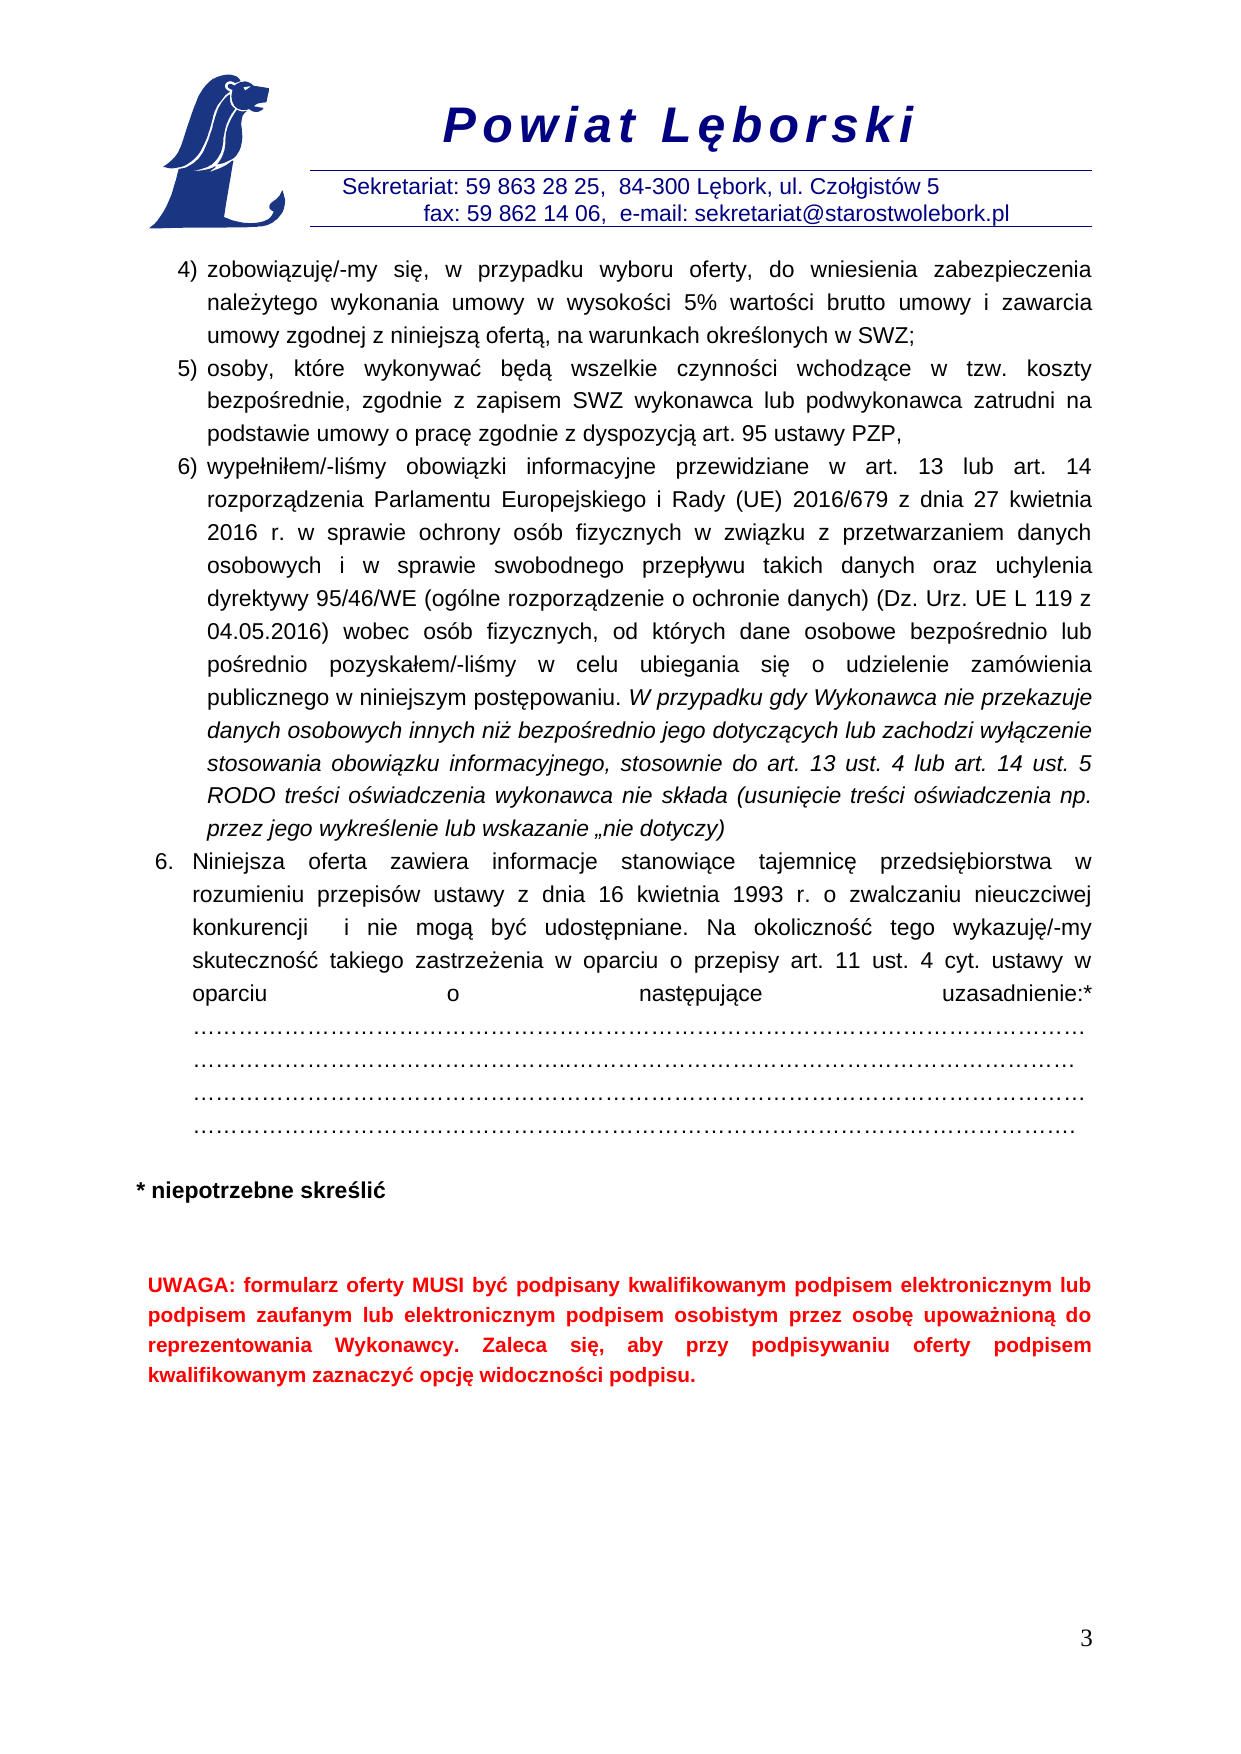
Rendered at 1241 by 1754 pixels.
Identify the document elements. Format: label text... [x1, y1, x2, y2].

list wypełniłem/-liśmy obowiązki informacyjne przewidziane w art. 13 lub art. 14 rozporządzenia Parlamentu Europejskiego i Rady (UE) 2016/679 z dnia 27 kwietnia 2016 r. w sprawie ochrony osób fizycznych w związku z przetwarzaniem danych osobowych i w sprawie swobodnego przepływu takich danych oraz uchylenia dyrektywy 95/46/WE (ogólne rozporządzenie o ochronie danych) (Dz. Urz. UE L 119 z 04.05.2016) wobec osób fizycznych, od których dane osobowe bezpośrednio lub pośrednio pozyskałem/-liśmy w celu ubiegania się o udzielenie zamówienia publicznego w niniejszym postępowaniu. W przypadku gdy Wykonawca nie przekazuje danych osobowych innych niż bezpośrednio jego dotyczących lub zachodzi wyłączenie stosowania obowiązku informacyjnego, stosownie do art. 13 ust. 4 lub art. 14 ust. 5 RODO treści oświadczenia wykonawca nie składa (usunięcie treści oświadczenia np. przez jego wykreślenie lub wskazanie „nie dotyczy) [177, 453, 1092, 842]
text * niepotrzebne skreślić [136, 1177, 1092, 1204]
list Niniejsza oferta zawiera informacje stanowiące tajemnicę przedsiębiorstwa w rozumieniu przepisów ustawy z dnia 16 kwietnia 1993 r. o zwalczaniu nieuczciwej konkurencji i nie mogą być udostępniane. Na okoliczność tego wykazuję/-my skuteczność takiego zastrzeżenia w oparciu o przepisy art. 11 ust. 4 cyt. ustawy w oparciu o następujące uzasadnienie:* …………………………………………………………………………………………………………………………………………………..………………………………………………………… [154, 848, 1092, 1072]
list zobowiązuję/-my się, w przypadku wyboru oferty, do wniesienia zabezpieczenia należytego wykonania umowy w wysokości 5% wartości brutto umowy i zawarcia umowy zgodnej z niniejszą ofertą, na warunkach określonych w SWZ; [177, 256, 1092, 348]
list osoby, które wykonywać będą wszelkie czynności wchodzące w tzw. koszty bezpośrednie, zgodnie z zapisem SWZ wykonawca lub podwykonawca zatrudni na podstawie umowy o pracę zgodnie z dyspozycją art. 95 ustawy PZP, [177, 354, 1092, 447]
text UWAGA: formularz oferty MUSI być podpisany kwalifikowanym podpisem elektronicznym lub podpisem zaufanym lub elektronicznym podpisem osobistym przez osobę upoważnioną do reprezentowania Wykonawcy. Zaleca się, aby przy podpisywaniu oferty podpisem kwalifikowanym zaznaczyć opcję widoczności podpisu. [148, 1273, 1092, 1387]
text ………………………………………………………………………………………………………………………………………………….…………………………………………………………. [192, 1079, 1092, 1138]
